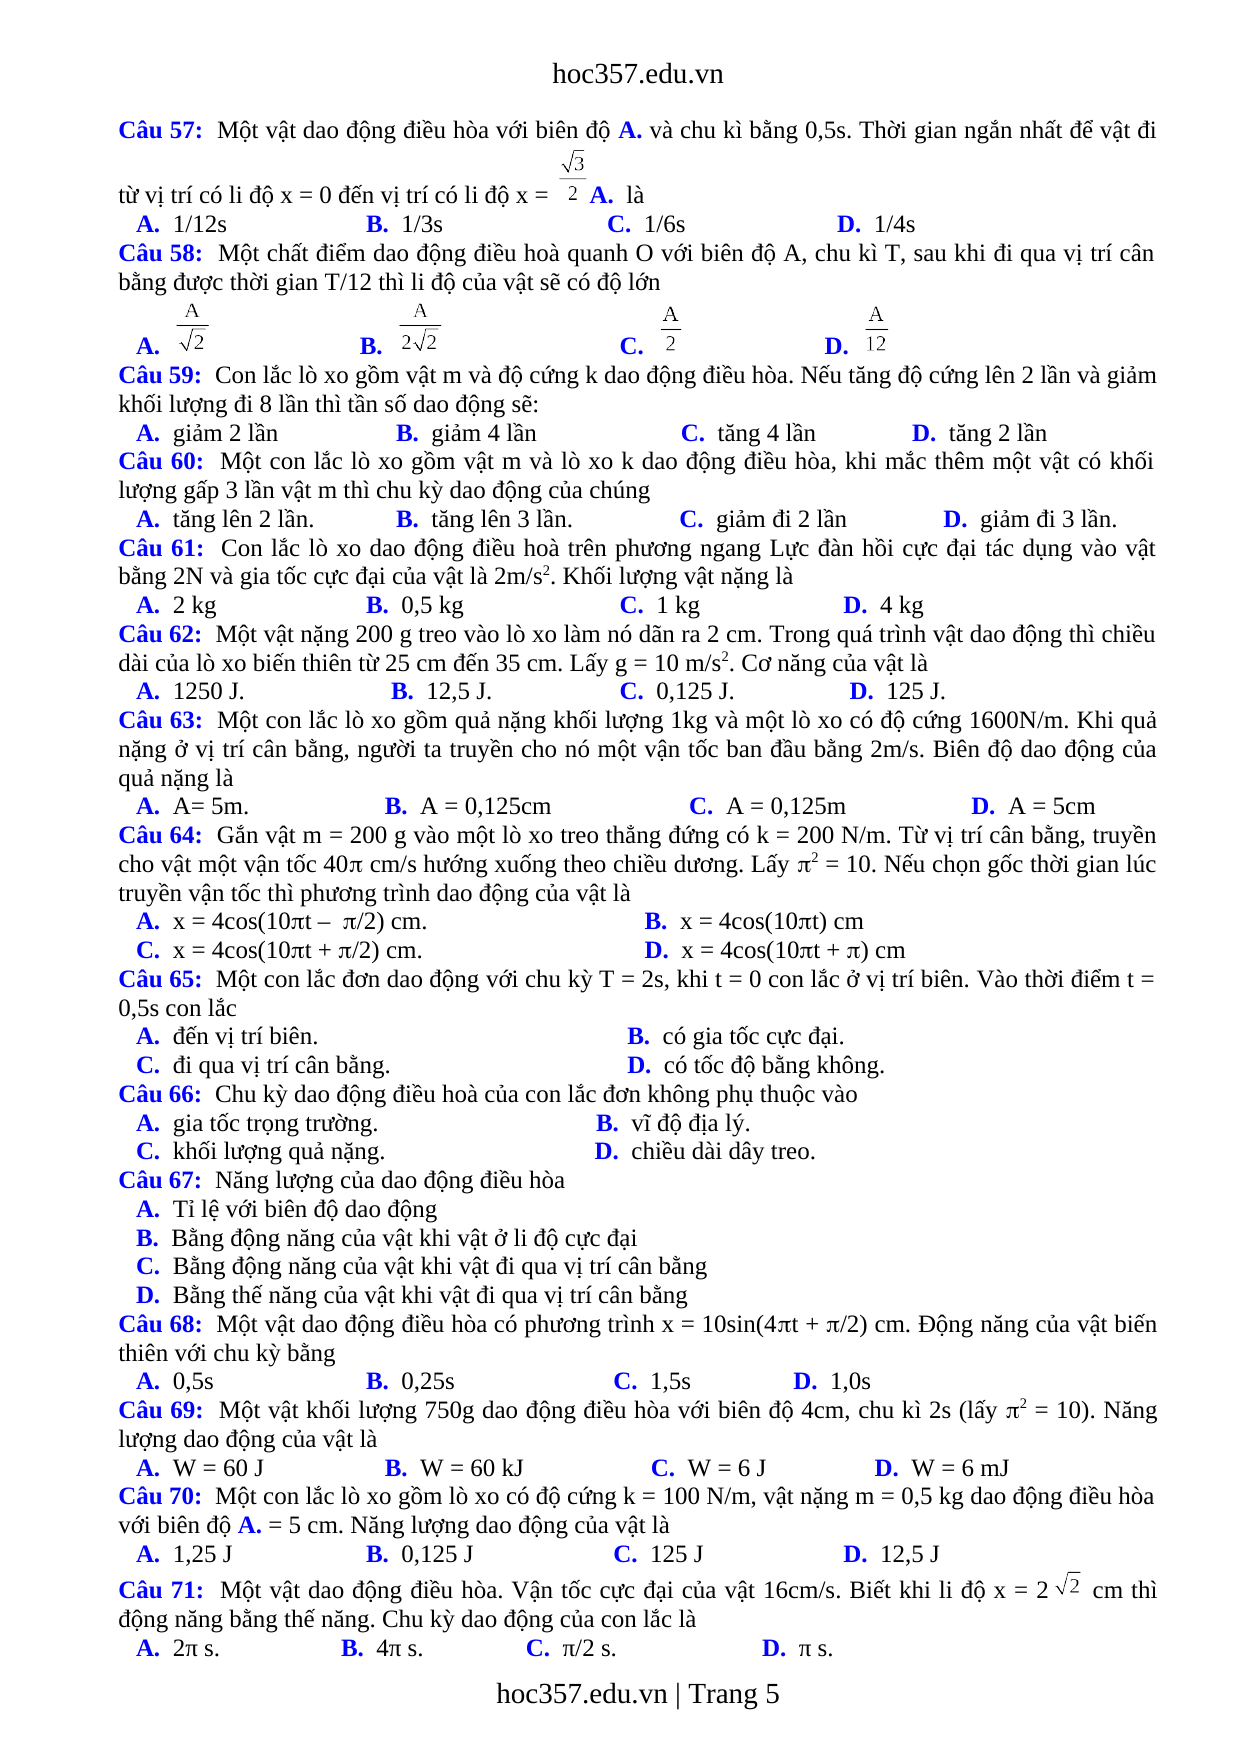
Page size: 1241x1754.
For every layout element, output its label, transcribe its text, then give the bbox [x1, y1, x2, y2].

text A. 1/12s B. 1/3s C. 1/6s D. 1/4s [118, 209, 1157, 238]
text A. đến vị trí biên. B. có gia tốc cực đại. [118, 1021, 1157, 1050]
text Câu 62: Một vật nặng 200 g treo vào lò xo làm nó dãn ra 2 cm. Trong quá trình vật dao động thì chiều dài của lò xo biến thiên từ 25 cm đến 35 cm. Lấy g = 10 m/s2. Cơ năng của vật là [118, 619, 1157, 676]
text A. A= 5m. B. A = 0,125cm C. A = 0,125m D. A = 5cm [118, 791, 1157, 820]
text Câu 70: Một con lắc lò xo gồm lò xo có độ cứng k = 100 N/m, vật nặng m = 0,5 kg dao động điều hòa với biên độ A. = 5 cm. Năng lượng dao động của vật là [118, 1481, 1157, 1539]
text C. x = 4cos(10t + /2) cm. D. x = 4cos(10t + ) cm [118, 935, 1157, 964]
text Câu 67: Năng lượng của dao động điều hòa [118, 1165, 1157, 1194]
text Câu 60: Một con lắc lò xo gồm vật m và lò xo k dao động điều hòa, khi mắc thêm một vật có khối lượng gấp 3 lần vật m thì chu kỳ dao động của chúng [118, 446, 1157, 504]
text C. khối lượng quả nặng. D. chiều dài dây treo. [118, 1136, 1157, 1165]
text Câu 59: Con lắc lò xo gồm vật m và độ cứng k dao động điều hòa. Nếu tăng độ cứng lên 2 lần và giảm khối lượng đi 8 lần thì tần số dao động sẽ: [118, 360, 1157, 418]
text C. Bằng động năng của vật khi vật đi qua vị trí cân bằng [118, 1251, 1157, 1280]
text Câu 63: Một con lắc lò xo gồm quả nặng khối lượng 1kg và một lò xo có độ cứng 1600N/m. Khi quả nặng ở vị trí cân bằng, người ta truyền cho nó một vận tốc ban đầu bằng 2m/s. Biên độ dao động của quả nặng là [118, 705, 1157, 791]
text Câu 68: Một vật dao động điều hòa có phương trình x = 10sin(4t + /2) cm. Động năng của vật biến thiên với chu kỳ bằng [118, 1309, 1157, 1366]
text Câu 69: Một vật khối lượng 750g dao động điều hòa với biên độ 4cm, chu kì 2s (lấy 2 = 10). Năng lượng dao động của vật là [118, 1395, 1157, 1453]
text B. Bằng động năng của vật khi vật ở li độ cực đại [118, 1223, 1157, 1251]
text Câu 61: Con lắc lò xo dao động điều hoà trên phương ngang Lực đàn hồi cực đại tác dụng vào vật bằng 2N và gia tốc cực đại của vật là 2m/s2. Khối lượng vật nặng là [118, 533, 1157, 590]
text A. 1250 J. B. 12,5 J. C. 0,125 J. D. 125 J. [118, 676, 1157, 705]
text C. đi qua vị trí cân bằng. D. có tốc độ bằng không. [118, 1050, 1157, 1079]
text Câu 71: Một vật dao động điều hòa. Vận tốc cực đại của vật 16cm/s. Biết khi li độ x = 2 cm thì động năng bằng thế năng. Chu kỳ dao động của con lắc là [118, 1568, 1157, 1633]
text Câu 66: Chu kỳ dao động điều hoà của con lắc đơn không phụ thuộc vào [118, 1079, 1157, 1108]
text A. gia tốc trọng trường. B. vĩ độ địa lý. [118, 1108, 1157, 1136]
text A. giảm 2 lần B. giảm 4 lần C. tăng 4 lần D. tăng 2 lần [118, 418, 1157, 446]
text Câu 64: Gắn vật m = 200 g vào một lò xo treo thẳng đứng có k = 200 N/m. Từ vị trí cân bằng, truyền cho vật một vận tốc 40 cm/s hướng xuống theo chiều dương. Lấy 2 = 10. Nếu chọn gốc thời gian lúc truyền vận tốc thì phương trình dao động của vật là [118, 820, 1157, 906]
text Câu 58: Một chất điểm dao động điều hoà quanh O với biên độ A, chu kì T, sau khi đi qua vị trí cân bằng được thời gian T/12 thì li độ của vật sẽ có độ lớn [118, 238, 1157, 295]
text A. B. C. D. [118, 295, 1157, 360]
text D. Bằng thế năng của vật khi vật đi qua vị trí cân bằng [118, 1280, 1157, 1309]
text A. 2π s. B. 4π s. C. π/2 s. D. π s. [118, 1633, 1157, 1662]
text A. W = 60 J B. W = 60 kJ C. W = 6 J D. W = 6 mJ [118, 1453, 1157, 1481]
text Câu 57: Một vật dao động điều hòa với biên độ A. và chu kì bằng 0,5s. Thời gian ngắn nhất để vật đi từ vị trí có li độ x = 0 đến vị trí có li độ x = A. là [118, 116, 1157, 209]
text A. tăng lên 2 lần. B. tăng lên 3 lần. C. giảm đi 2 lần D. giảm đi 3 lần. [118, 504, 1157, 533]
text A. Tỉ lệ với biên độ dao động [118, 1194, 1157, 1223]
text A. 0,5s B. 0,25s C. 1,5s D. 1,0s [118, 1366, 1157, 1395]
text A. 2 kg B. 0,5 kg C. 1 kg D. 4 kg [118, 590, 1157, 619]
text Câu 65: Một con lắc đơn dao động với chu kỳ T = 2s, khi t = 0 con lắc ở vị trí biên. Vào thời điểm t = 0,5s con lắc [118, 964, 1157, 1021]
text A. 1,25 J B. 0,125 J C. 125 J D. 12,5 J [118, 1539, 1157, 1568]
text A. x = 4cos(10t – /2) cm. B. x = 4cos(10t) cm [118, 906, 1157, 935]
